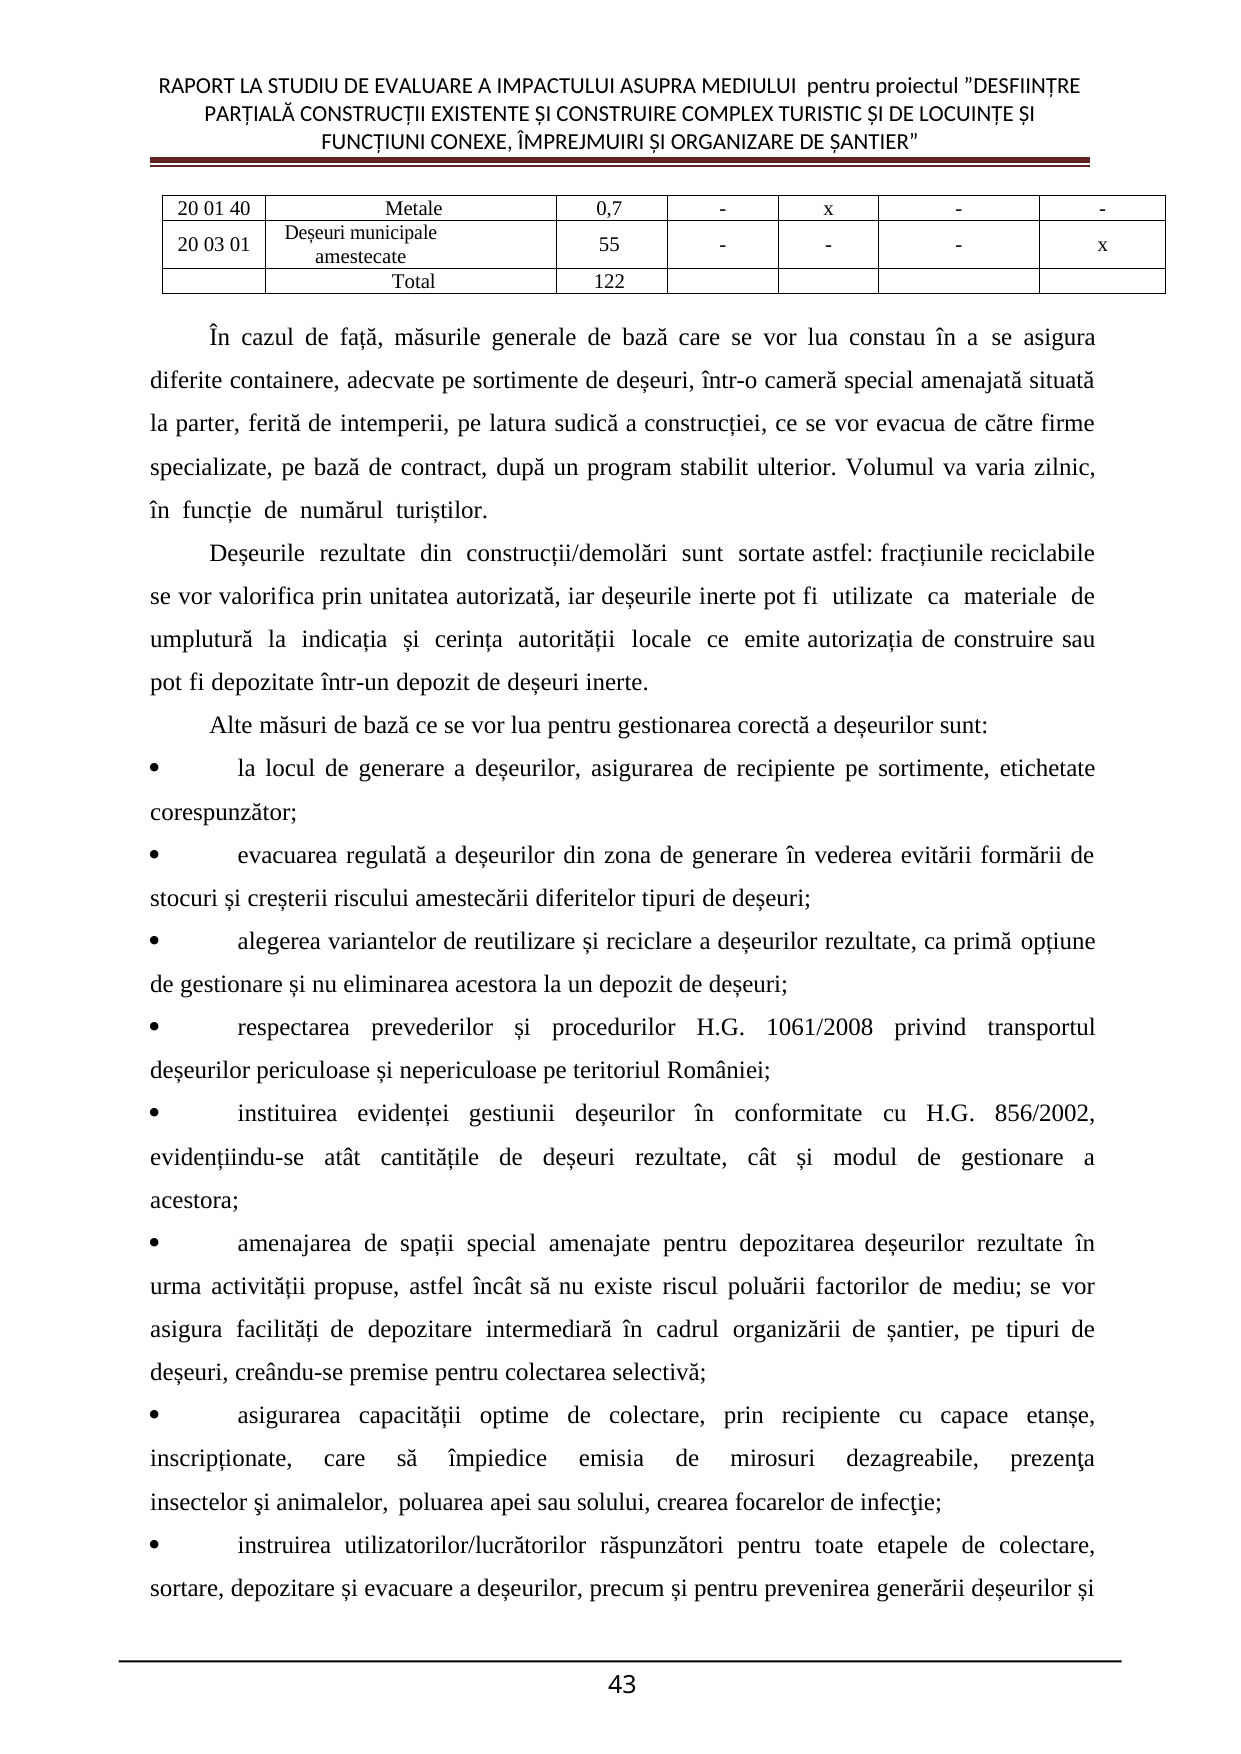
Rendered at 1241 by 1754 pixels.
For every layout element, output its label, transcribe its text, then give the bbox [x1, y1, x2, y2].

list instituirea evidenței gestiunii deșeurilor în conformitate cu H.G. 856/2002, evidențiindu-se atât cantitățile de deșeuri rezultate, cât și modul de gestionare a acestora; [150, 1098, 1096, 1213]
table_cell x [779, 196, 878, 220]
list alegerea variantelor de reutilizare și reciclare a deșeurilor rezultate, ca primă opțiune de gestionare și nu eliminarea acestora la un depozit de deșeuri; [150, 926, 1096, 998]
table_cell - [779, 221, 878, 268]
list evacuarea regulată a deșeurilor din zona de generare în vederea evitării formării de stocuri și creșterii riscului amestecării diferitelor tipuri de deșeuri; [150, 840, 1096, 912]
list amenajarea de spații special amenajate pentru depozitarea deșeurilor rezultate în urma activității propuse, astfel încât să nu existe riscul poluării factorilor de mediu; se vor asigura facilități de depozitare intermediară în cadrul organizării de șantier, pe tipuri de deșeuri, creându-se premise pentru colectarea selectivă; [150, 1228, 1096, 1386]
table_cell 20 01 40 [163, 196, 265, 220]
table_cell Total [266, 269, 556, 293]
table_cell - [879, 221, 1039, 268]
table_cell 55 [557, 221, 667, 268]
list respectarea prevederilor și procedurilor H.G. 1061/2008 privind transportul deșeurilor periculoase și nepericuloase pe teritoriul României; [150, 1012, 1096, 1084]
list la locul de generare a deșeurilor, asigurarea de recipiente pe sortimente, etichetate corespunzător; [150, 753, 1096, 825]
table_cell 20 03 01 [163, 221, 265, 268]
table_cell [668, 269, 778, 293]
text Deșeurile rezultate din construcții/demolări sunt sortate astfel: fracțiunile reciclabile se vor valorifica prin unitatea autorizată, iar deșeurile inerte pot fi utilizate ca materiale de umplutură la indicația și cerința autorității locale ce emite autorizația de construire sau pot fi depozitate într-un depozit de deșeuri inerte. [150, 538, 1096, 696]
table_cell [879, 269, 1039, 293]
table_cell x [1040, 221, 1165, 268]
text În cazul de față, măsurile generale de bază care se vor lua constau în a se asigura diferite containere, adecvate pe sortimente de deșeuri, într-o cameră special amenajată situată la parter, ferită de intemperii, pe latura sudică a construcției, ce se vor evacua de către firme specializate, pe bază de contract, după un program stabilit ulterior. Volumul va varia zilnic, în funcție de numărul turiștilor. [150, 322, 1096, 523]
list asigurarea capacității optime de colectare, prin recipiente cu capace etanșe, inscripționate, care să împiedice emisia de mirosuri dezagreabile, prezenţa insectelor şi animalelor, poluarea apei sau solului, crearea focarelor de infecţie; [150, 1400, 1096, 1515]
table_cell [163, 269, 265, 293]
table_cell [1040, 269, 1165, 293]
table_cell - [1040, 196, 1165, 220]
table_cell 122 [557, 269, 667, 293]
table_cell - [668, 196, 778, 220]
table_cell Deșeuri municipale amestecate [266, 221, 556, 268]
text Alte măsuri de bază ce se vor lua pentru gestionarea corectă a deșeurilor sunt: [150, 710, 1096, 739]
table_cell Metale [266, 196, 556, 220]
table_cell 0,7 [557, 196, 667, 220]
table_cell - [879, 196, 1039, 220]
table_cell - [668, 221, 778, 268]
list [150, 1530, 1096, 1602]
table_cell [779, 269, 878, 293]
